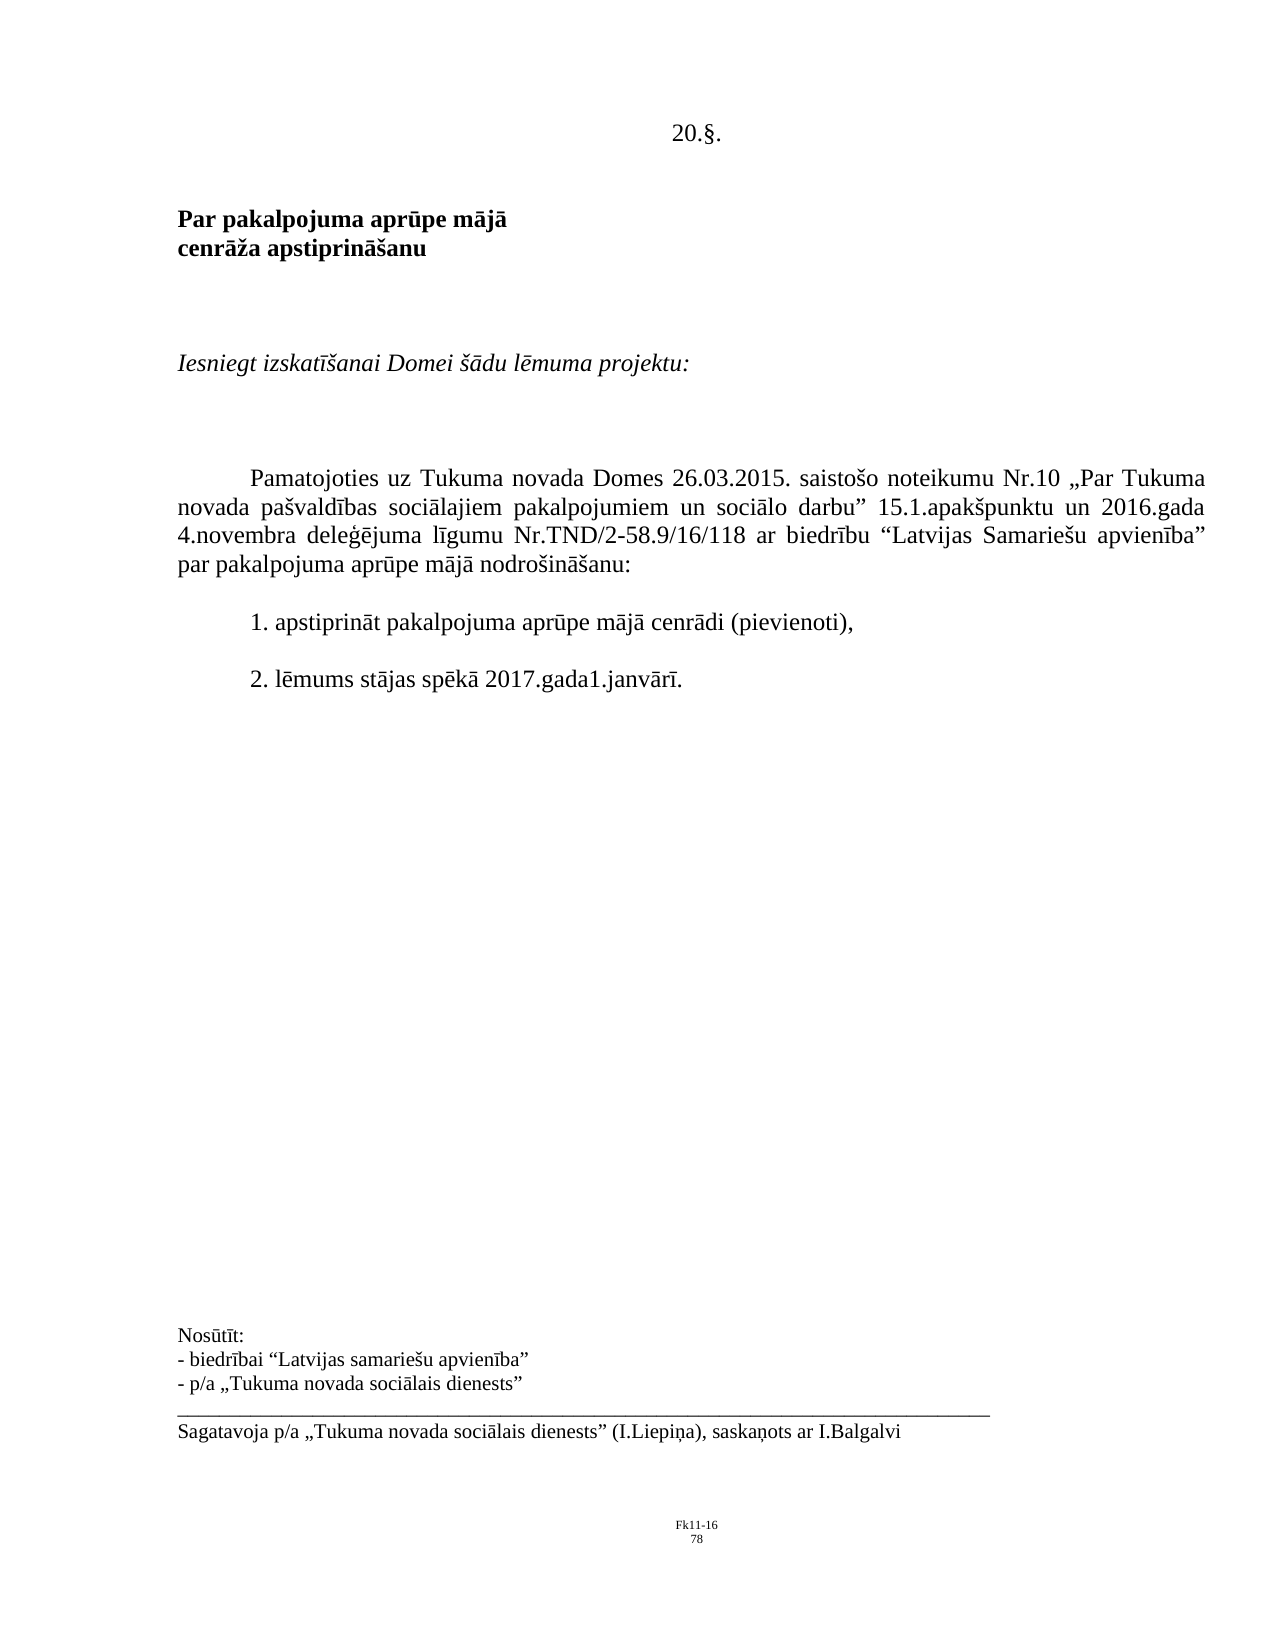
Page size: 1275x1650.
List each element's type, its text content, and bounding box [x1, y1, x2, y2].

text Par pakalpojuma aprūpe mājā [177, 204, 1216, 233]
text 2. lēmums stājas spēkā 2017.gada1.janvārī. [177, 664, 1206, 693]
text 1. apstiprināt pakalpojuma aprūpe mājā cenrādi (pievienoti), [177, 607, 1206, 636]
text - biedrībai “Latvijas samariešu apvienība” [177, 1347, 1216, 1371]
text Pamatojoties uz Tukuma novada Domes 26.03.2015. saistošo noteikumu Nr.10 „Par Tukuma novada pašvaldības sociālajiem pakalpojumiem un sociālo darbu” 15.1.apakšpunktu un 2016.gada 4.novembra deleģējuma līgumu Nr.TND/2-58.9/16/118 ar biedrību “Latvijas Samariešu apvienība” par pakalpojuma aprūpe mājā nodrošināšanu: [177, 463, 1206, 578]
text cenrāža apstiprināšanu [177, 233, 1216, 262]
text ______________________________________________________________________________ [177, 1395, 1206, 1419]
text 20.§. [177, 118, 1216, 147]
text Sagatavoja p/a „Tukuma novada sociālais dienests” (I.Liepiņa), saskaņots ar I.Balgalvi [177, 1419, 1206, 1443]
text Nosūtīt: [177, 1323, 1206, 1347]
text Iesniegt izskatīšanai Domei šādu lēmuma projektu: [177, 348, 1216, 377]
text - p/a „Tukuma novada sociālais dienests” [177, 1371, 1206, 1395]
